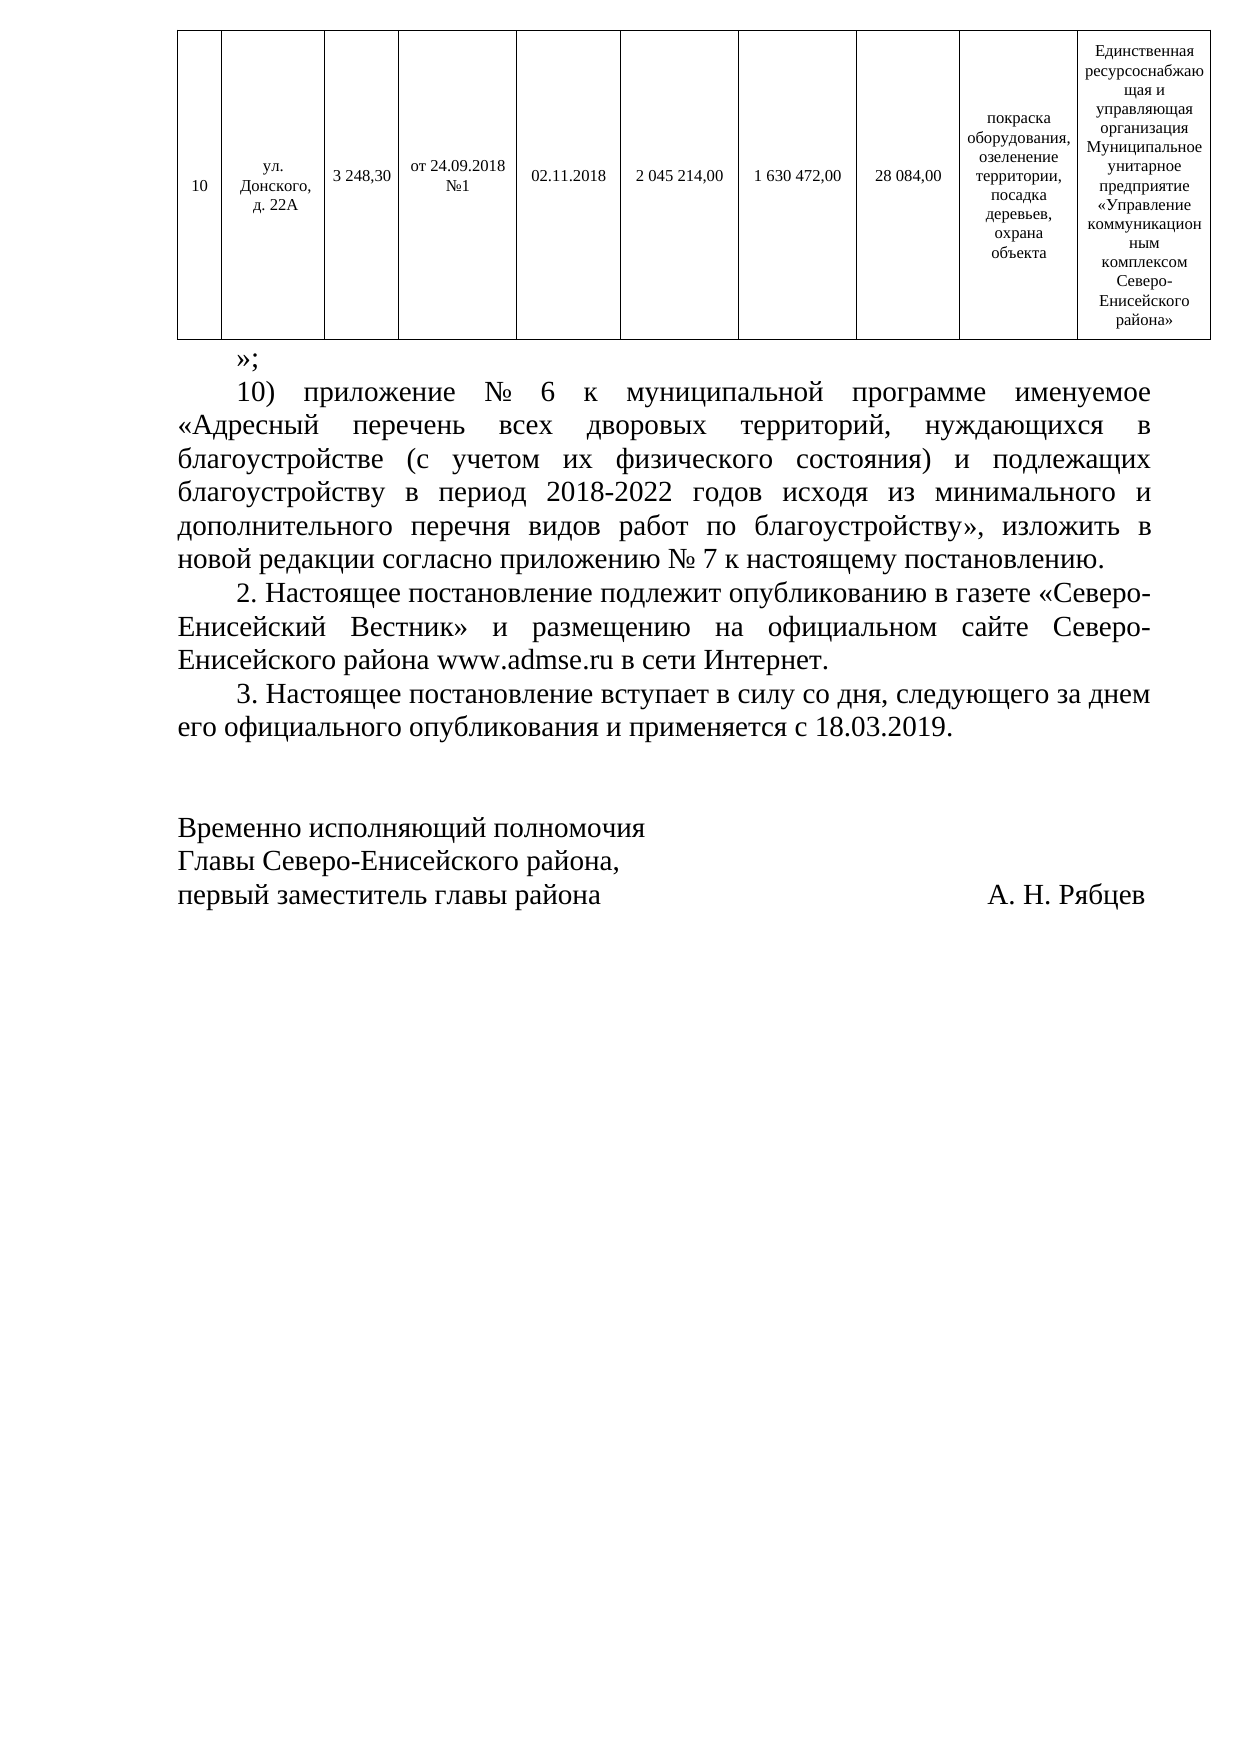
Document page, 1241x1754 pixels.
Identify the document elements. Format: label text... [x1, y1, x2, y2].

table_cell 10 [178, 31, 221, 339]
table_cell 28 084,00 [857, 31, 959, 339]
table_cell Единственная ресурсоснабжающая и управляющая организация Муниципальное унитарное предприятие «Управление коммуникационным комплексом Северо-Енисейского района» [1078, 31, 1210, 339]
text 3. Настоящее постановление вступает в силу со дня, следующего за днем его официального опубликования и применяется с 18.03.2019. [177, 676, 1152, 743]
title Главы Северо-Енисейского района, [177, 843, 1152, 877]
title первый заместитель главы района А. Н. Рябцев [177, 877, 1152, 911]
table_cell от 24.09.2018 №1 [399, 31, 516, 339]
table_cell 02.11.2018 [517, 31, 620, 339]
title Временно исполняющий полномочия [177, 810, 1152, 843]
text 10) приложение № 6 к муниципальной программе именуемое «Адресный перечень всех дворовых территорий, нуждающихся в благоустройстве (с учетом их физического состояния) и подлежащих благоустройству в период 2018-2022 годов исходя из минимального и дополнительного перечня видов работ по благоустройству», изложить в новой редакции согласно приложению № 7 к настоящему постановлению. [177, 374, 1152, 575]
table_cell 3 248,30 [325, 31, 398, 339]
table_cell покраска оборудования, озеленение территории, посадка деревьев, охрана объекта [960, 31, 1077, 339]
table_cell 1 630 472,00 [739, 31, 856, 339]
text »; [177, 340, 1152, 374]
table_cell ул. Донского, д. 22А [222, 31, 324, 339]
text 2. Настоящее постановление подлежит опубликованию в газете «Северо-Енисейский Вестник» и размещению на официальном сайте Северо-Енисейского района www.admse.ru в сети Интернет. [177, 575, 1152, 676]
table_cell 2 045 214,00 [621, 31, 738, 339]
